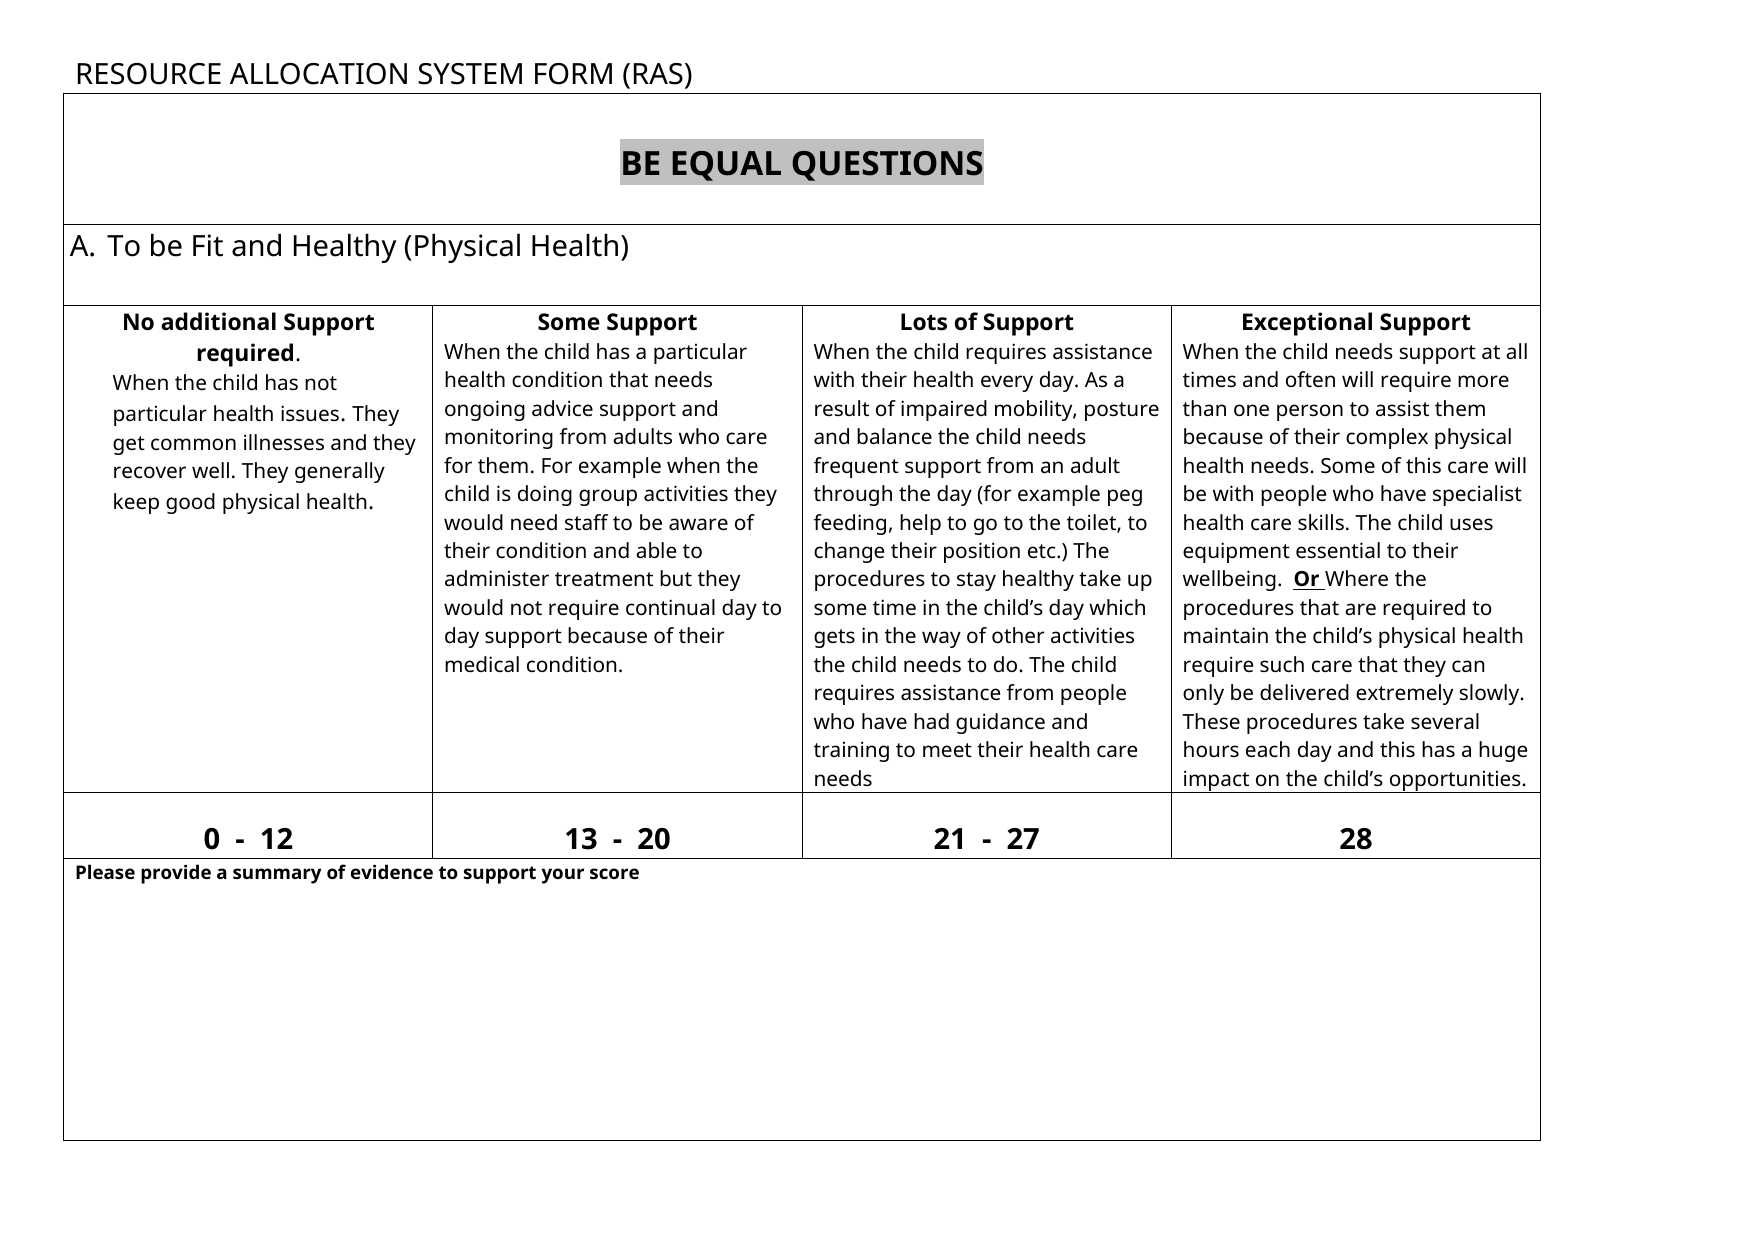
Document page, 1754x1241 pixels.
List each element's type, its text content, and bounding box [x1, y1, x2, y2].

table_cell 0 - 12 [64, 793, 432, 858]
table_cell 13 - 20 [433, 793, 802, 858]
table_cell 21 - 27 [803, 793, 1171, 858]
table_cell Some Support When the child has a particular health condition that needs ongoing advice support and monitoring from adults who care for them. For example when the child is doing group activities they would need staff to be aware of their condition and able to administer treatment but they would not require continual day to day support because of their medical condition. [433, 306, 802, 792]
table_cell Exceptional Support When the child needs support at all times and often will require more than one person to assist them because of their complex physical health needs. Some of this care will be with people who have specialist health care skills. The child uses equipment essential to their wellbeing. Or Where the procedures that are required to maintain the child’s physical health require such care that they can only be delivered extremely slowly. These procedures take several hours each day and this has a huge impact on the child’s opportunities. [1172, 306, 1540, 792]
table_cell To be Fit and Healthy (Physical Health) [64, 225, 1540, 305]
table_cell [64, 859, 1540, 1140]
table_cell BE EQUAL QUESTIONS [64, 94, 1540, 224]
table_cell 28 [1172, 793, 1540, 858]
table_cell No additional Support required. When the child has not particular health issues. They get common illnesses and they recover well. They generally keep good physical health. [64, 306, 432, 792]
table_cell Lots of Support When the child requires assistance with their health every day. As a result of impaired mobility, posture and balance the child needs frequent support from an adult through the day (for example peg feeding, help to go to the toilet, to change their position etc.) The procedures to stay healthy take up some time in the child’s day which gets in the way of other activities the child needs to do. The child requires assistance from people who have had guidance and training to meet their health care needs [803, 306, 1171, 792]
